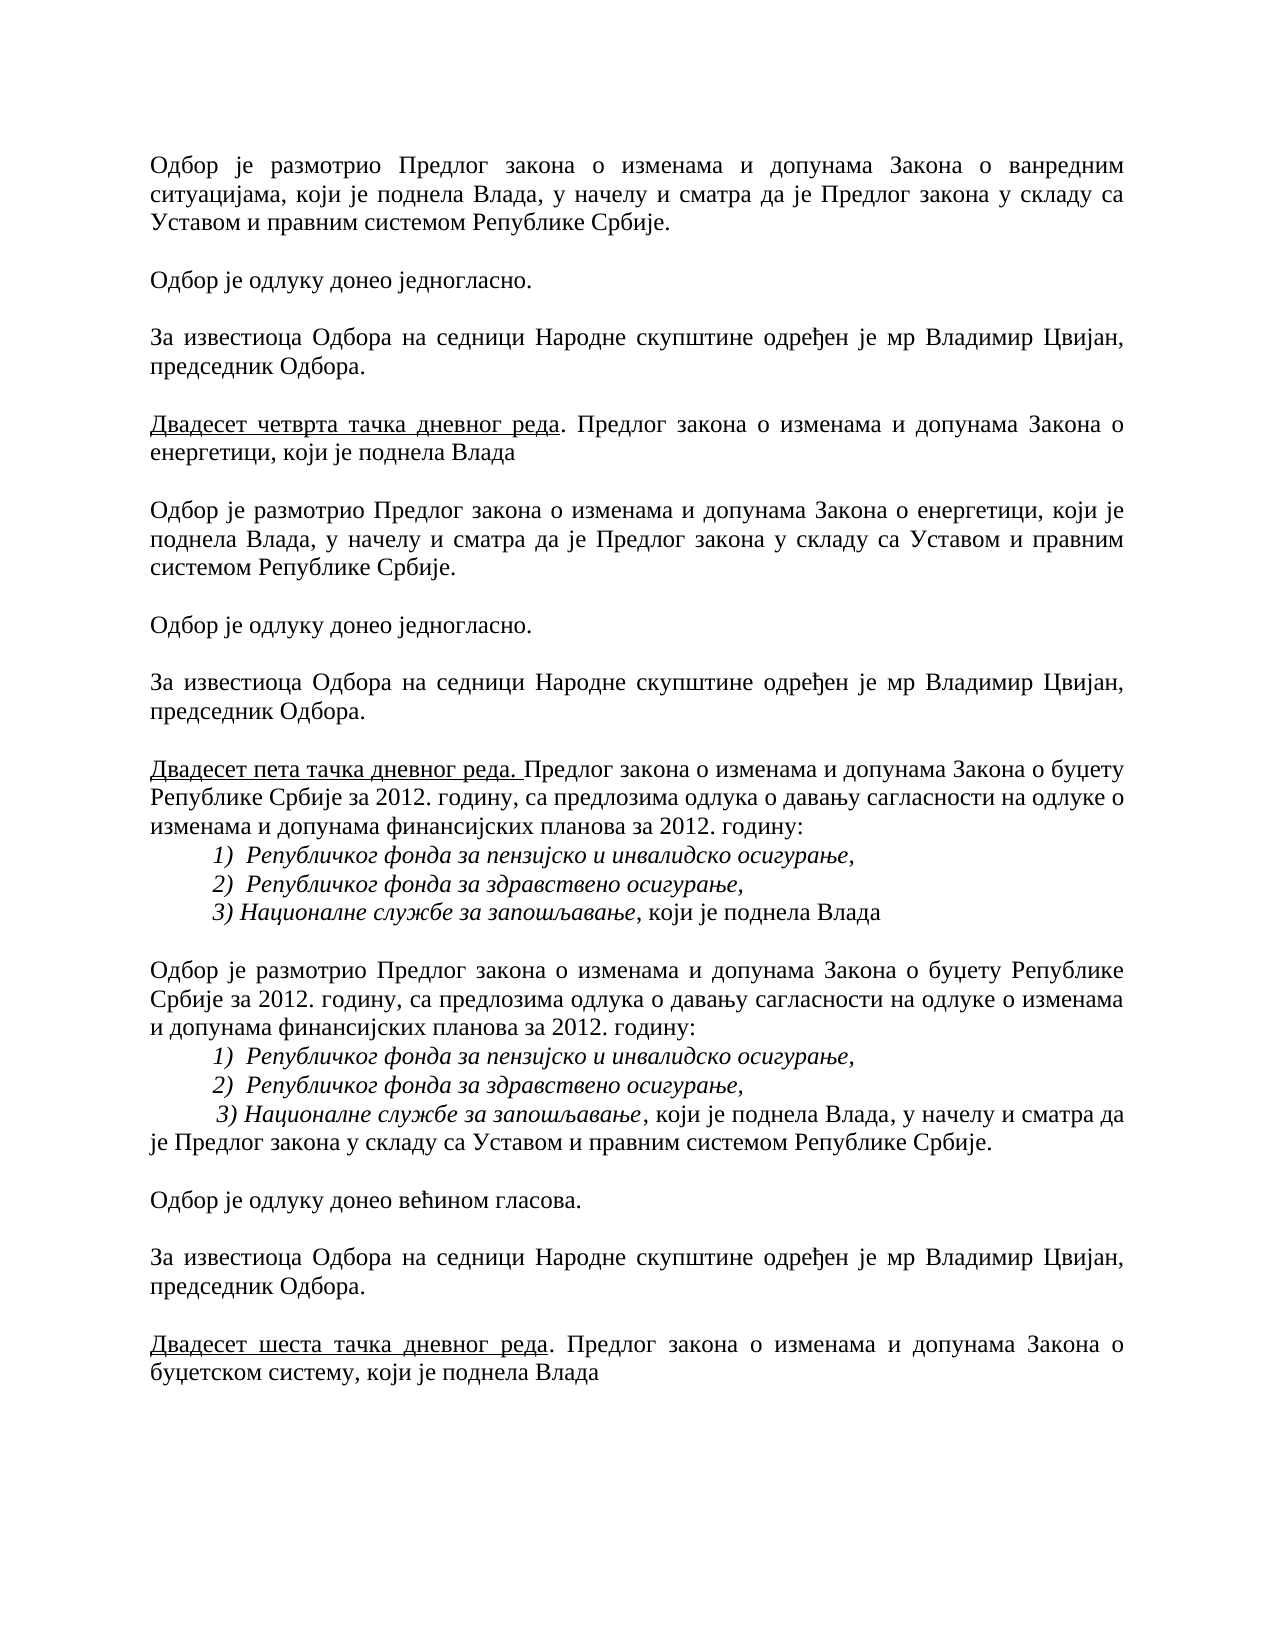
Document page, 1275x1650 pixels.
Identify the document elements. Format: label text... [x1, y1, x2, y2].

text Одбор је одлуку донео једногласно. [150, 265, 1125, 294]
text Одбор је одлуку донео једногласно. [150, 610, 1125, 639]
text 1) Републичког фонда за пензијско и инвалидско осигурање, [150, 1041, 1125, 1070]
text Одбор је размотрио Предлог закона о изменама и допунама Закона о ванредним ситуацијама, који је поднела Влада, у начелу и сматра да је Предлог закона у складу са Уставом и правним системом Републике Србије. [150, 150, 1125, 236]
text 3) Националне службе за запошљавање, који је поднела Влада [150, 897, 1125, 926]
text За известиоца Одбора на седници Народне скупштине одређен је мр Владимир Цвијан, председник Одбора. [150, 667, 1125, 725]
text Двадесет четврта тачка дневног реда. Предлог закона о изменама и допунама Закона о енергетици, који је поднела Влада [150, 409, 1125, 466]
text За известиоца Одбора на седници Народне скупштине одређен је мр Владимир Цвијан, председник Одбора. [150, 1242, 1125, 1300]
text 2) Републичког фонда за здравствено осигурање, [150, 869, 1125, 897]
text Одбор је одлуку донео већином гласова. [150, 1185, 1125, 1214]
text Двадесет пета тачка дневног реда. Предлог закона о изменама и допунама Закона о буџету Републике Србије за 2012. годину, са предлозима одлука о давању сагласности на одлуке о изменама и допунама финансијских планова за 2012. годину: [150, 754, 1125, 840]
text Одбор је размотрио Предлог закона о изменама и допунама Закона о буџету Републике Србије за 2012. годину, са предлозима одлука о давању сагласности на одлуке о изменама и допунама финансијских планова за 2012. годину: [150, 955, 1125, 1041]
text Двадесет шеста тачка дневног реда. Предлог закона о изменама и допунама Закона о буџетском систему, који је поднела Влада [150, 1329, 1125, 1386]
text 1) Републичког фонда за пензијско и инвалидско осигурање, [150, 840, 1125, 869]
text 2) Републичког фонда за здравствено осигурање, [150, 1070, 1125, 1099]
text 3) Националне службе за запошљавање, који је поднела Влада, у начелу и сматра да је Предлог закона у складу са Уставом и правним системом Републике Србије. [150, 1099, 1125, 1156]
text Одбор је размотрио Предлог закона о изменама и допунама Закона о енергетици, који је поднела Влада, у начелу и сматра да је Предлог закона у складу са Уставом и правним системом Републике Србије. [150, 495, 1125, 581]
text За известиоца Одбора на седници Народне скупштине одређен је мр Владимир Цвијан, председник Одбора. [150, 322, 1125, 380]
